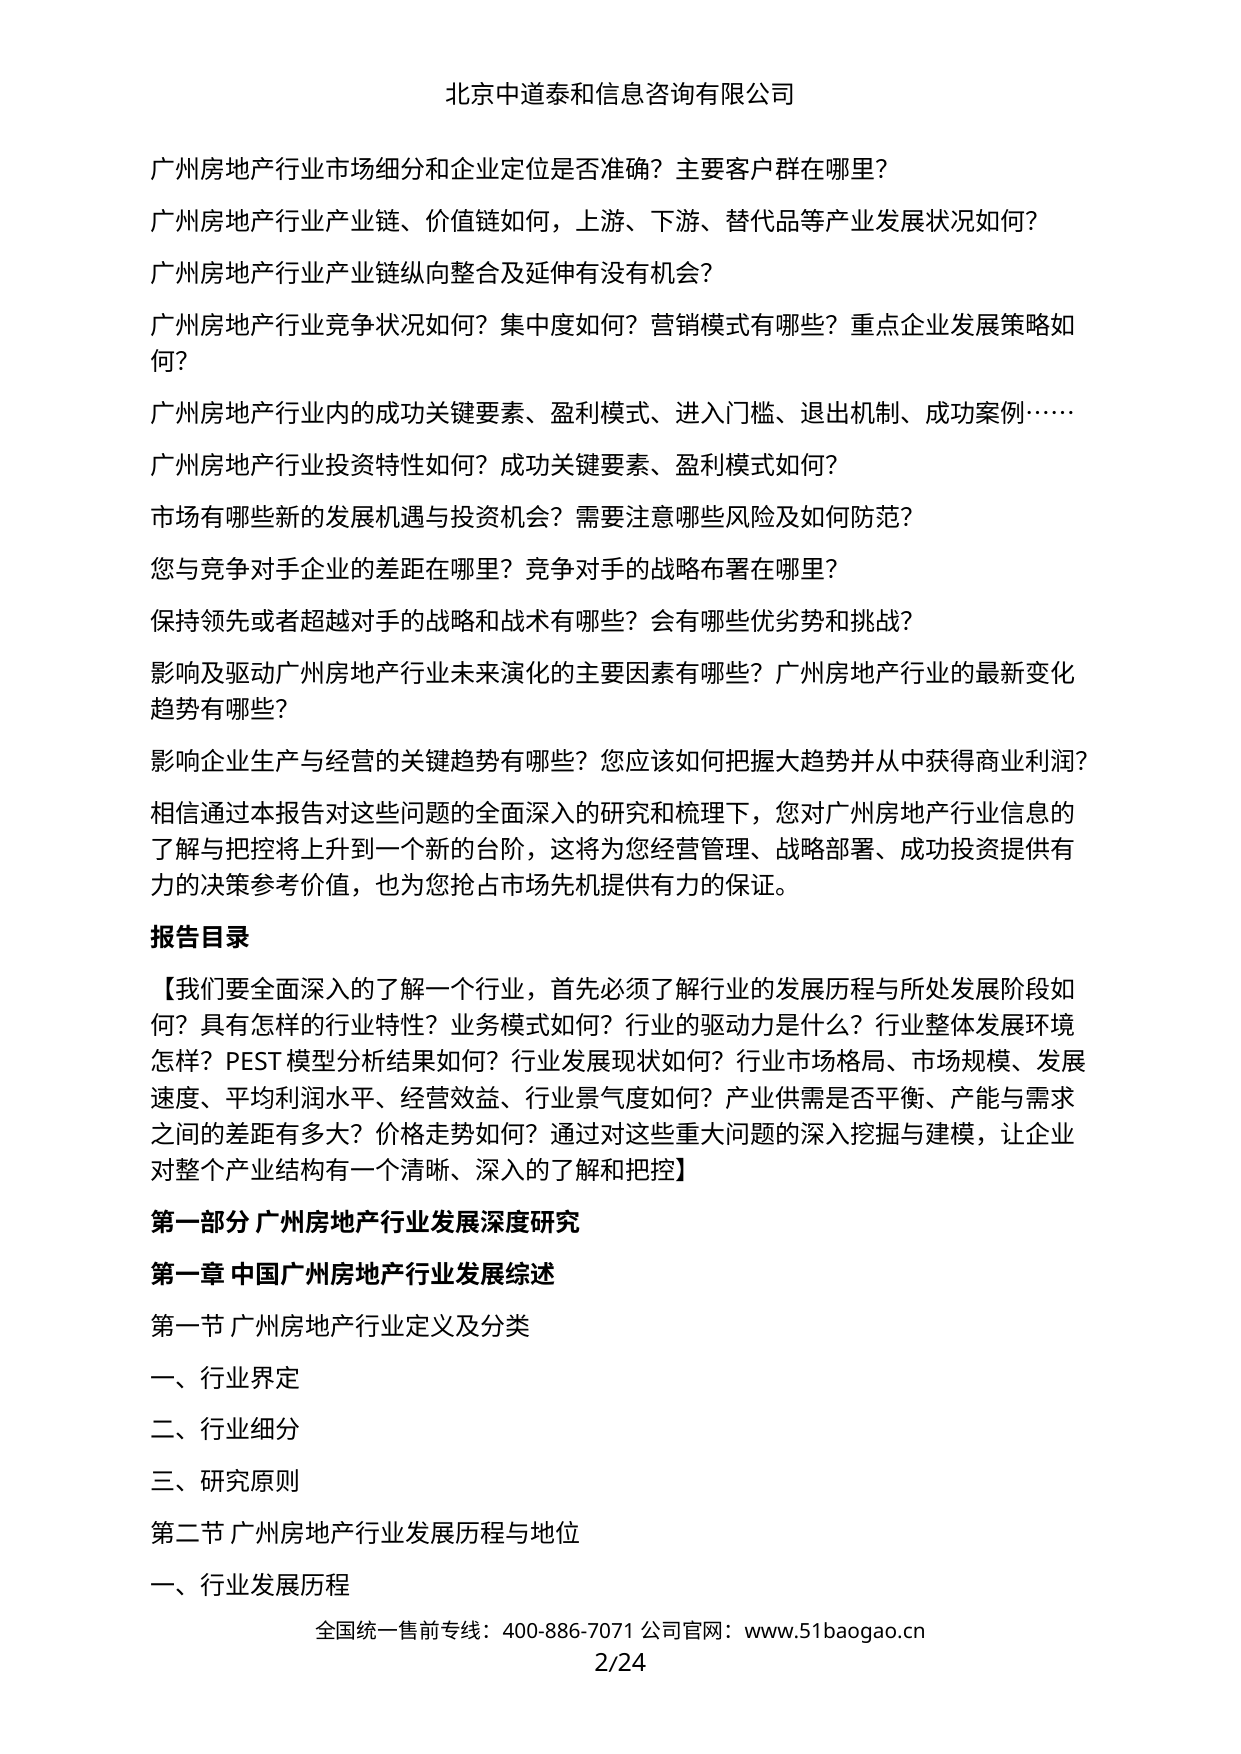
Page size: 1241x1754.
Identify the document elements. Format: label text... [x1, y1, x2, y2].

text 广州房地产行业产业链纵向整合及延伸有没有机会？ [150, 254, 1090, 290]
text 报告目录 [150, 917, 1090, 954]
text 相信通过本报告对这些问题的全面深入的研究和梳理下，您对广州房地产行业信息的了解与把控将上升到一个新的台阶，这将为您经营管理、战略部署、成功投资提供有力的决策参考价值，也为您抢占市场先机提供有力的保证。 [150, 793, 1090, 902]
text 市场有哪些新的发展机遇与投资机会？需要注意哪些风险及如何防范？ [150, 497, 1090, 534]
text 第二节 广州房地产行业发展历程与地位 [150, 1514, 1090, 1550]
text 三、研究原则 [150, 1462, 1090, 1498]
text 第一部分 广州房地产行业发展深度研究 [150, 1202, 1090, 1239]
text 一、行业发展历程 [150, 1566, 1090, 1602]
text 保持领先或者超越对手的战略和战术有哪些？会有哪些优劣势和挑战？ [150, 601, 1090, 637]
text 第一节 广州房地产行业定义及分类 [150, 1306, 1090, 1342]
text 第一章 中国广州房地产行业发展综述 [150, 1254, 1090, 1291]
text 一、行业界定 [150, 1358, 1090, 1394]
text 广州房地产行业产业链、价值链如何，上游、下游、替代品等产业发展状况如何？ [150, 202, 1090, 238]
text 您与竞争对手企业的差距在哪里？竞争对手的战略布署在哪里？ [150, 549, 1090, 586]
text 广州房地产行业投资特性如何？成功关键要素、盈利模式如何？ [150, 446, 1090, 482]
text 广州房地产行业市场细分和企业定位是否准确？主要客户群在哪里？ [150, 150, 1090, 186]
text 影响及驱动广州房地产行业未来演化的主要因素有哪些？广州房地产行业的最新变化趋势有哪些？ [150, 653, 1090, 726]
text 【我们要全面深入的了解一个行业，首先必须了解行业的发展历程与所处发展阶段如何？具有怎样的行业特性？业务模式如何？行业的驱动力是什么？行业整体发展环境怎样？PEST模型分析结果如何？行业发展现状如何？行业市场格局、市场规模、发展速度、平均利润水平、经营效益、行业景气度如何？产业供需是否平衡、产能与需求之间的差距有多大？价格走势如何？通过对这些重大问题的深入挖掘与建模，让企业对整个产业结构有一个清晰、深入的了解和把控】 [150, 969, 1090, 1187]
text 广州房地产行业内的成功关键要素、盈利模式、进入门槛、退出机制、成功案例…… [150, 394, 1090, 430]
text 二、行业细分 [150, 1410, 1090, 1446]
text 广州房地产行业竞争状况如何？集中度如何？营销模式有哪些？重点企业发展策略如何？ [150, 306, 1090, 378]
text 影响企业生产与经营的关键趋势有哪些？您应该如何把握大趋势并从中获得商业利润？ [150, 741, 1090, 777]
